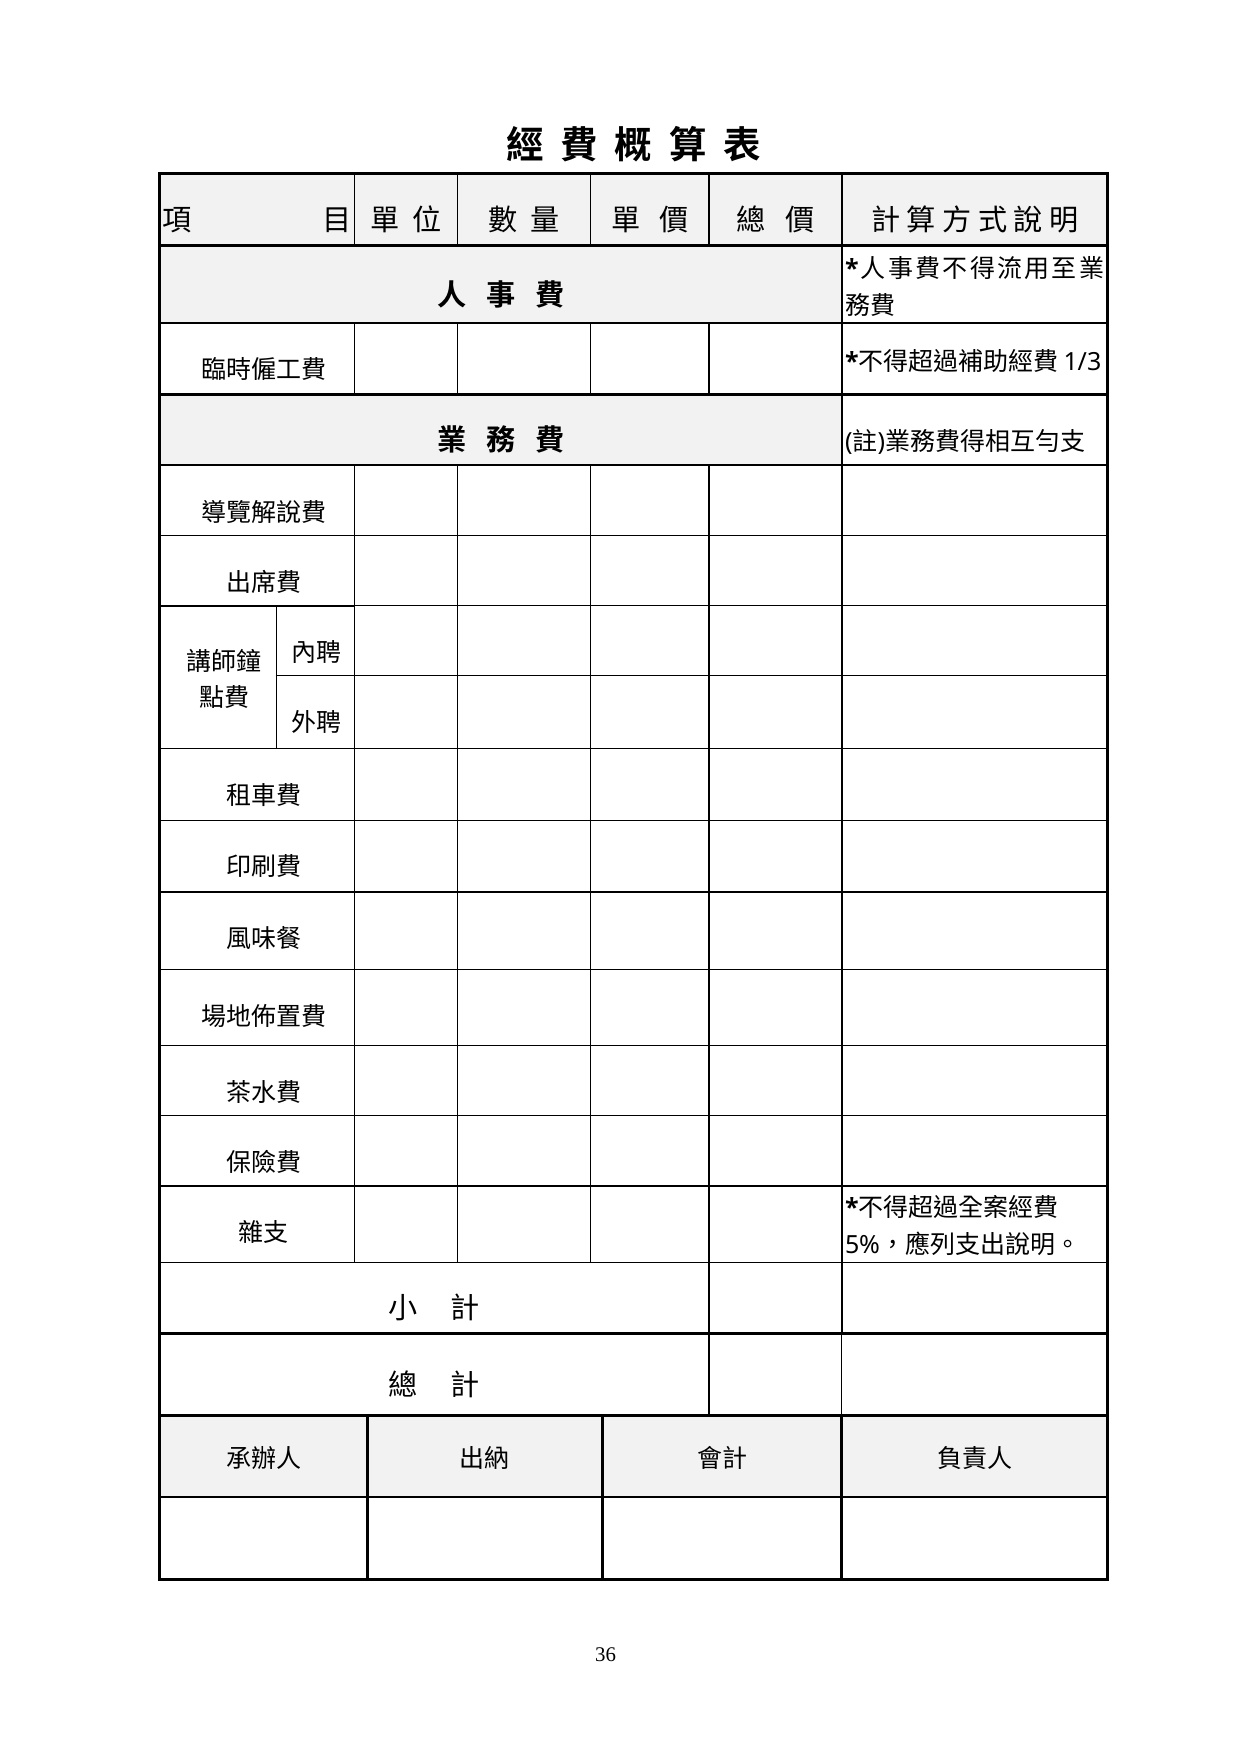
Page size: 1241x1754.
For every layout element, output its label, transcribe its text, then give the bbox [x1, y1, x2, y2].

table_cell 出席費 [161, 536, 354, 605]
table_cell 雜支 [161, 1187, 354, 1261]
table_cell [710, 1263, 841, 1332]
table_cell [843, 606, 1106, 675]
table_cell [843, 749, 1106, 820]
table_cell [458, 821, 590, 891]
table_cell 保險費 [161, 1116, 354, 1185]
table_cell [591, 821, 708, 891]
table_cell [458, 1116, 590, 1185]
table_cell [355, 821, 457, 891]
table_cell [355, 466, 457, 535]
table_cell [591, 1116, 708, 1185]
table_cell [710, 606, 841, 675]
table_cell 導覽解說費 [161, 466, 354, 535]
table_cell [710, 324, 841, 392]
table_cell [355, 676, 457, 748]
table_cell [591, 1046, 708, 1115]
table_cell [843, 1498, 1106, 1578]
table_cell [710, 466, 841, 535]
table_cell [591, 536, 708, 605]
table_cell 負責人 [843, 1417, 1106, 1496]
table_cell 講師鐘點費 [161, 607, 276, 748]
table_cell [843, 1263, 1106, 1332]
table_cell [355, 606, 457, 675]
table_cell 數 量 [458, 175, 590, 244]
table_cell [355, 1187, 457, 1261]
table_cell [458, 606, 590, 675]
table_cell [710, 821, 841, 891]
table_cell [710, 1335, 841, 1414]
table_cell [843, 821, 1106, 891]
table_cell [710, 1116, 841, 1185]
table_cell 總 計 [161, 1335, 708, 1414]
table_cell 租車費 [161, 749, 354, 820]
table_cell [458, 749, 590, 820]
table_cell [369, 1498, 601, 1578]
table_cell [843, 466, 1106, 535]
table_cell [710, 749, 841, 820]
table_cell [458, 1187, 590, 1261]
table_cell [710, 1187, 841, 1261]
table_cell 總 價 [710, 175, 841, 244]
table_cell [458, 1046, 590, 1115]
table_cell [355, 749, 457, 820]
table_cell [355, 324, 457, 392]
table_cell 臨時僱工費 [161, 324, 354, 392]
table_cell [842, 1335, 1106, 1414]
table_cell [458, 970, 590, 1045]
table_cell [604, 1498, 840, 1578]
table_cell 出納 [369, 1417, 601, 1496]
table_cell [458, 676, 590, 748]
table_cell [355, 536, 457, 605]
table_cell [591, 970, 708, 1045]
table_cell [843, 893, 1106, 969]
table_cell 業 務 費 [161, 396, 841, 464]
table_cell 會計 [604, 1417, 840, 1496]
table_cell (註)業務費得相互勻支 [843, 396, 1106, 464]
table_cell [591, 676, 708, 748]
table_cell [591, 1187, 708, 1261]
table_cell [355, 1116, 457, 1185]
table_cell [591, 749, 708, 820]
table_cell [710, 1046, 841, 1115]
table_cell [591, 324, 708, 392]
table_cell [161, 1498, 366, 1578]
table_cell [843, 1116, 1106, 1185]
table_cell [591, 893, 708, 969]
table_cell [458, 466, 590, 535]
table_cell 項 目 [161, 175, 354, 244]
table_cell 承辦人 [161, 1417, 366, 1496]
table_cell [710, 536, 841, 605]
table_cell *不得超過全案經費5%，應列支出說明。 [843, 1187, 1106, 1261]
table_header 經 費 概 算 表 [160, 104, 1107, 172]
table_cell *不得超過補助經費1/3 [843, 324, 1106, 392]
table_cell [710, 970, 841, 1045]
table_cell [710, 893, 841, 969]
table_cell 單 位 [355, 175, 457, 244]
table_cell 場地佈置費 [161, 970, 354, 1045]
table_cell [843, 970, 1106, 1045]
table_cell [355, 893, 457, 969]
table_cell 小 計 [161, 1263, 708, 1332]
table_cell *人事費不得流用至業務費 [843, 247, 1106, 322]
table_cell [355, 1046, 457, 1115]
table_cell 單 價 [591, 175, 708, 244]
table_cell [355, 970, 457, 1045]
table_cell [458, 536, 590, 605]
table_cell 印刷費 [161, 821, 354, 891]
table_cell [843, 1046, 1106, 1115]
table_cell 茶水費 [161, 1046, 354, 1115]
table_cell 風味餐 [161, 893, 354, 969]
table_cell 內聘 [277, 607, 354, 675]
table_cell [458, 893, 590, 969]
table_cell 外聘 [277, 676, 354, 748]
table_cell [591, 466, 708, 535]
table_cell 計 算 方 式 說 明 [843, 175, 1106, 244]
table_cell 人 事 費 [161, 247, 841, 322]
table_cell [458, 324, 590, 392]
table_cell [710, 676, 841, 748]
table_cell [843, 536, 1106, 605]
table_cell [843, 676, 1106, 748]
table_cell [591, 606, 708, 675]
